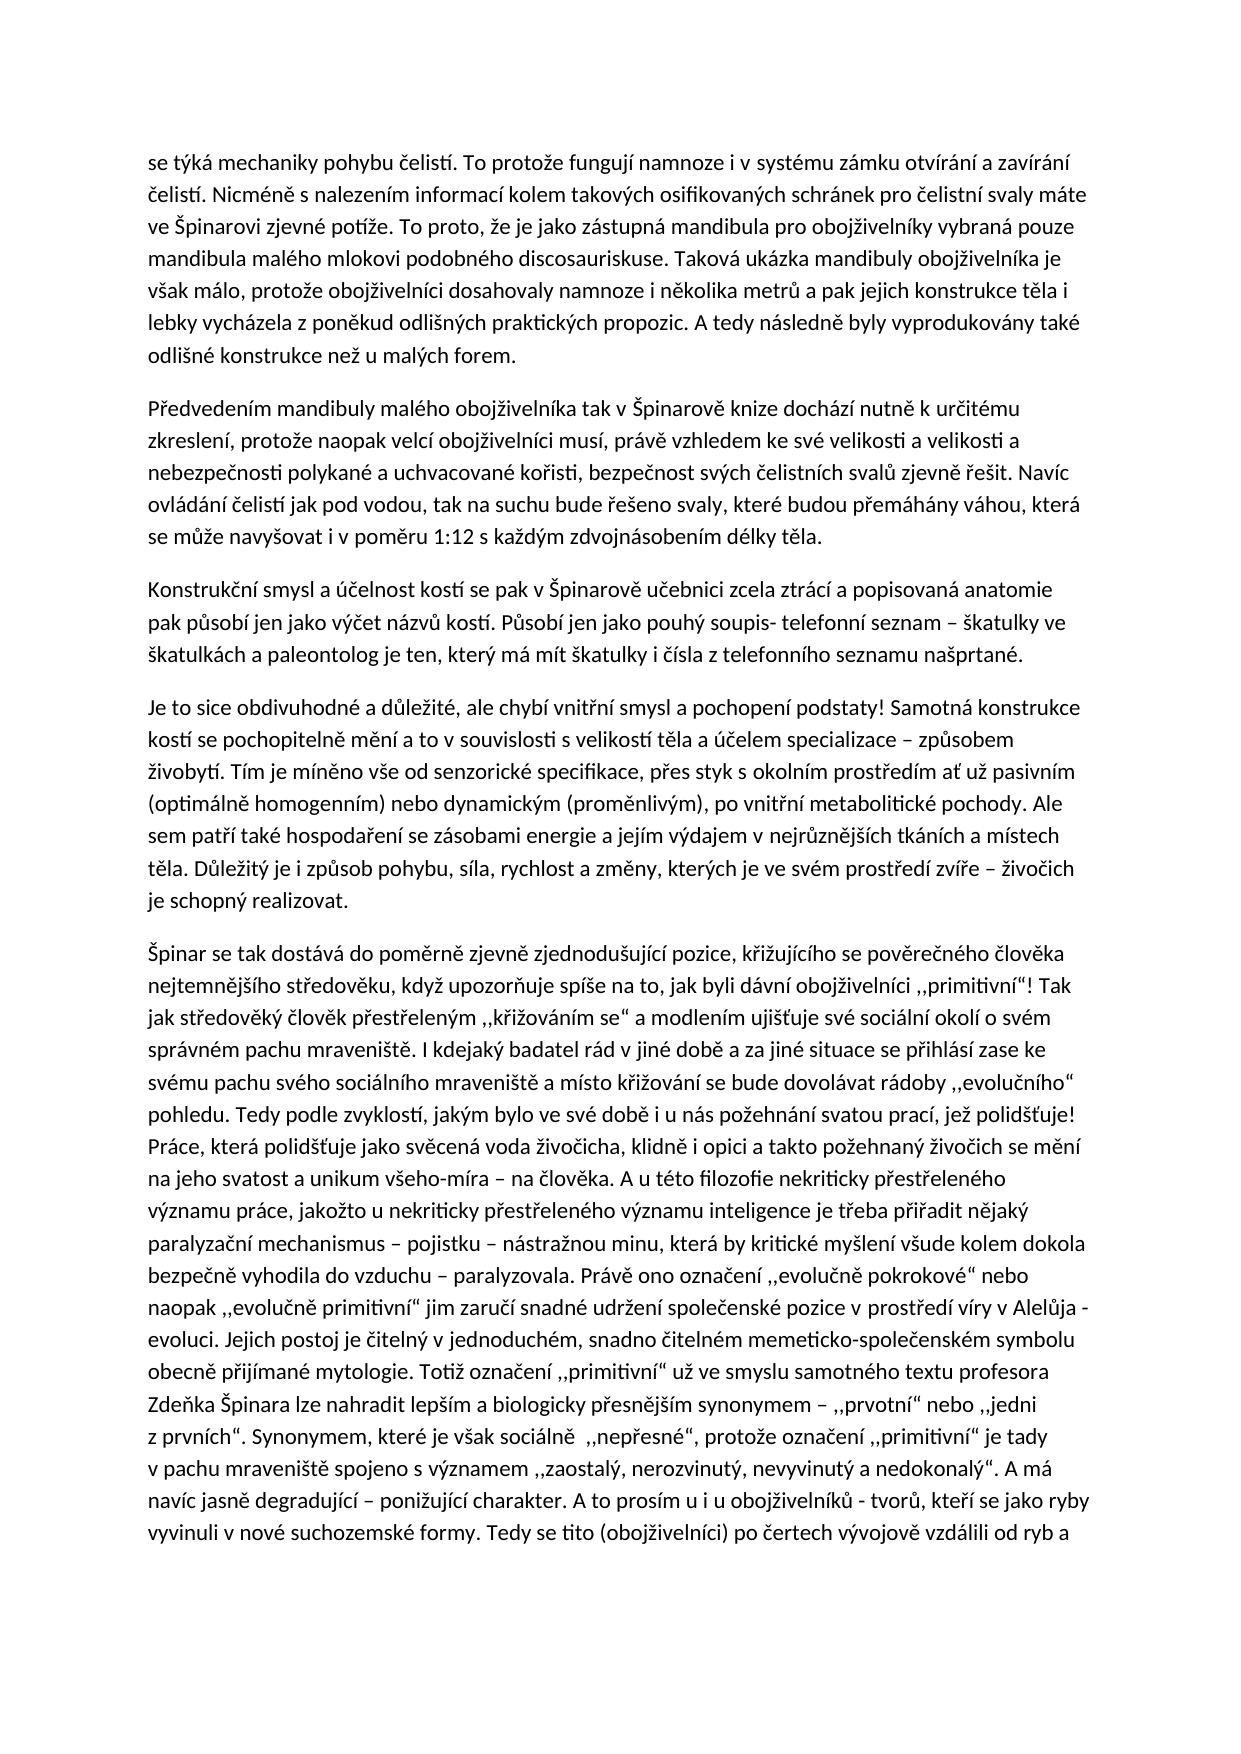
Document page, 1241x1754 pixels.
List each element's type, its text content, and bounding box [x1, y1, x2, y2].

text Předvedením mandibuly malého obojživelníka tak v Špinarově knize dochází nutně k určitému zkreslení, protože naopak velcí obojživelníci musí, právě vzhledem ke své velikosti a velikosti a nebezpečnosti polykané a uchvacované kořisti, bezpečnost svých čelistních svalů zjevně řešit. Navíc ovládání čelistí jak pod vodou, tak na suchu bude řešeno svaly, které budou přemáhány váhou, která se může navyšovat i v poměru 1:12 s každým zdvojnásobením délky těla. [148, 394, 1093, 551]
text Konstrukční smysl a účelnost kostí se pak v Špinarově učebnici zcela ztrácí a popisovaná anatomie pak působí jen jako výčet názvů kostí. Působí jen jako pouhý soupis- telefonní seznam – škatulky ve škatulkách a paleontolog je ten, který má mít škatulky i čísla z telefonního seznamu našprtané. [148, 576, 1093, 668]
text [148, 148, 1093, 369]
text Je to sice obdivuhodné a důležité, ale chybí vnitřní smysl a pochopení podstaty! Samotná konstrukce kostí se pochopitelně mění a to v souvislosti s velikostí těla a účelem specializace – způsobem živobytí. Tím je míněno vše od senzorické specifikace, přes styk s okolním prostředím ať už pasivním (optimálně homogenním) nebo dynamickým (proměnlivým), po vnitřní metabolitické pochody. Ale sem patří také hospodaření se zásobami energie a jejím výdajem v nejrůznějších tkáních a místech těla. Důležitý je i způsob pohybu, síla, rychlost a změny, kterých je ve svém prostředí zvíře – živočich je schopný realizovat. [148, 693, 1093, 914]
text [148, 939, 1093, 1546]
